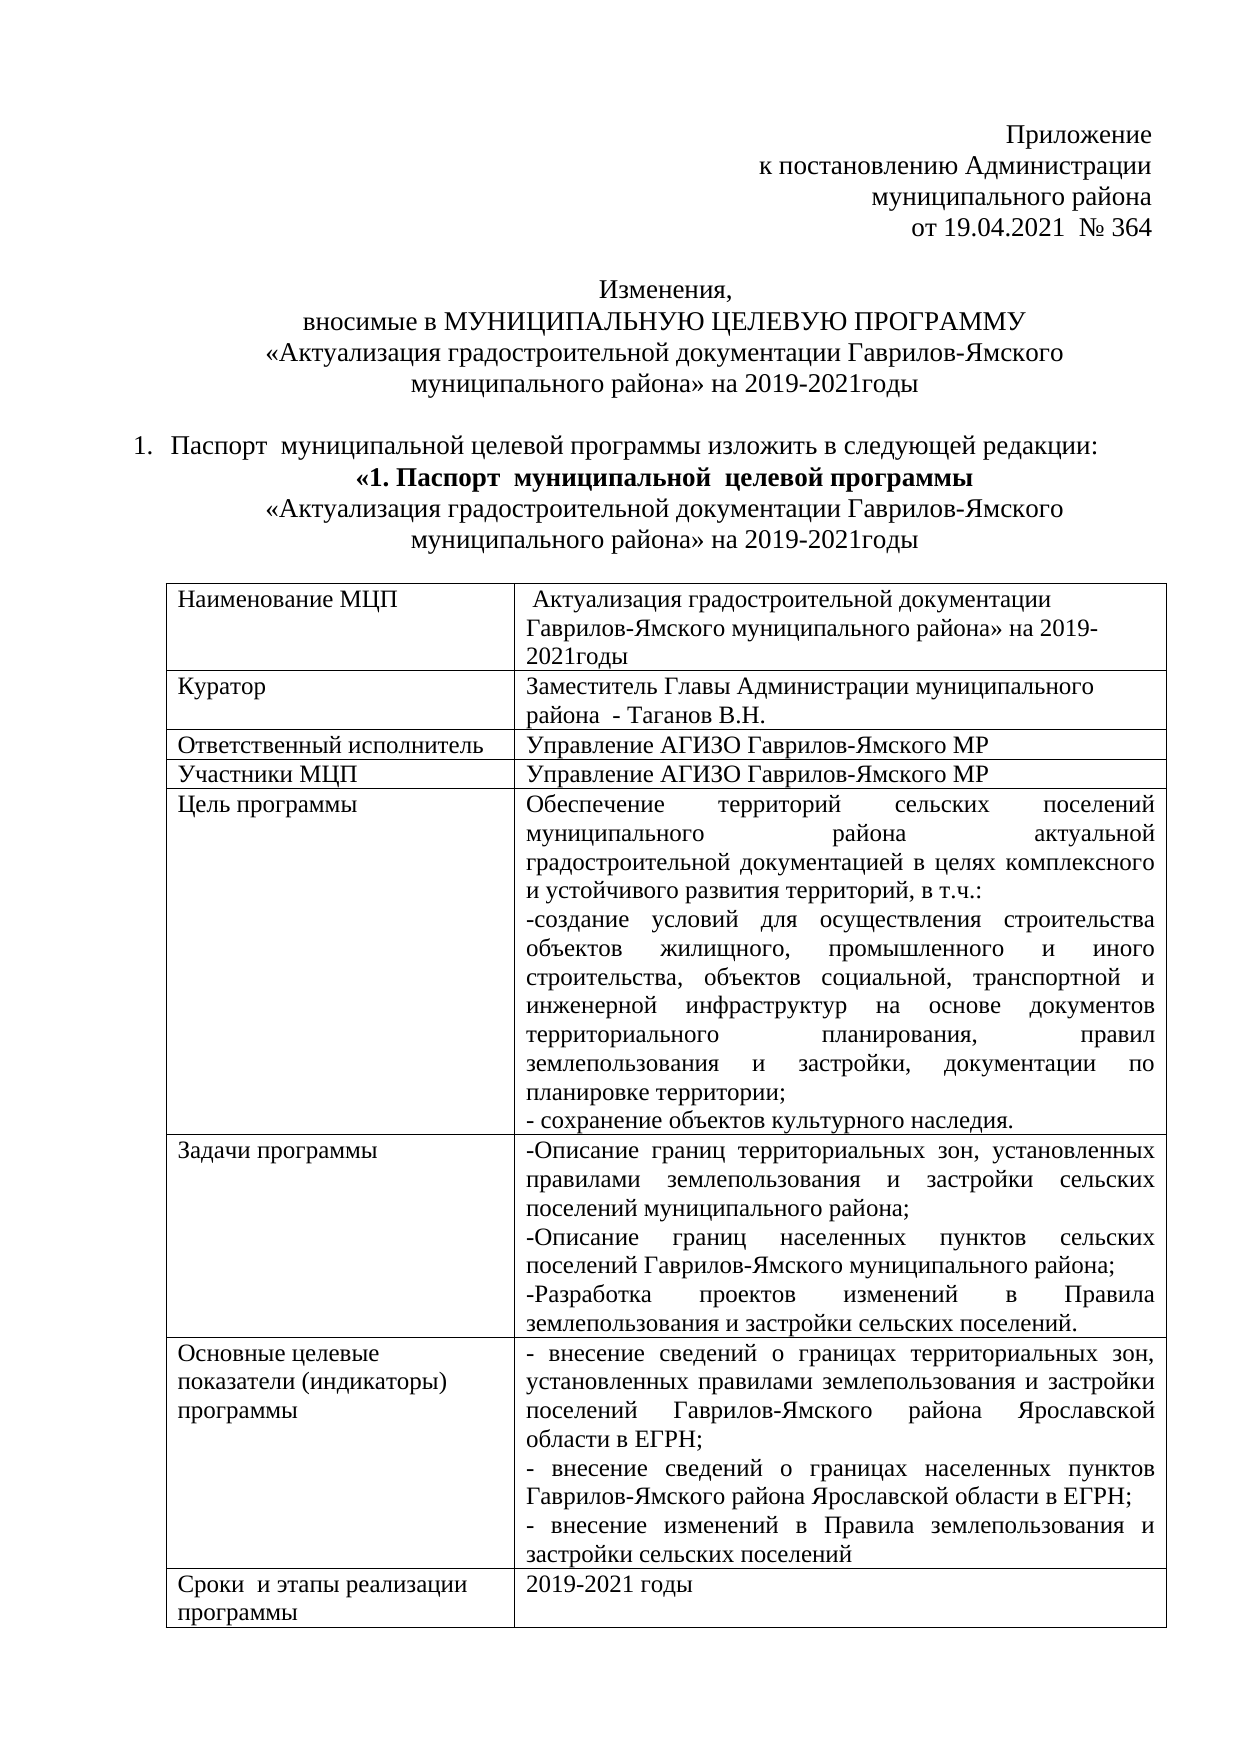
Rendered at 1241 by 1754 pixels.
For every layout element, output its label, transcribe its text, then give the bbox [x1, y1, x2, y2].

table_cell Куратор [167, 671, 514, 729]
table_cell Обеспечение территорий сельских поселений муниципального района актуальной градостроительной документацией в целях комплексного и устойчивого развития территорий, в т.ч.: -создание условий для осуществления строительства объектов жилищного, промышленного и иного строительства, объектов социальной, транспортной и инженерной инфраструктур на основе документов территориального планирования, правил землепользования и застройки, документации по планировке территории; - сохранение объектов культурного наследия. [515, 789, 1166, 1134]
table_cell - внесение сведений о границах территориальных зон, установленных правилами землепользования и застройки поселений Гаврилов-Ямского района Ярославской области в ЕГРН; - внесение сведений о границах населенных пунктов Гаврилов-Ямского района Ярославской области в ЕГРН; - внесение изменений в Правила землепользования и застройки сельских поселений [515, 1338, 1166, 1568]
text «1. Паспорт муниципальной целевой программы [177, 461, 1152, 492]
text Приложение [177, 118, 1152, 149]
title вносимые в МУНИЦИПАЛЬНУЮ ЦЕЛЕВУЮ ПРОГРАММУ [177, 305, 1152, 336]
table_cell Заместитель Главы Администрации муниципального района - Таганов В.Н. [515, 671, 1166, 729]
text Изменения, [179, 274, 1152, 305]
title «Актуализация градостроительной документации Гаврилов-Ямского муниципального района» на 2019-2021годы [177, 336, 1152, 398]
title «Актуализация градостроительной документации Гаврилов-Ямского муниципального района» на 2019-2021годы [177, 492, 1152, 554]
table_cell 2019-2021 годы [515, 1569, 1166, 1627]
table_cell Ответственный исполнитель [167, 730, 514, 758]
table_cell Управление АГИЗО Гаврилов-Ямского МР [515, 760, 1166, 788]
table_header Актуализация градостроительной документации Гаврилов-Ямского муниципального района» на 2019-2021годы [515, 584, 1166, 670]
table_cell Управление АГИЗО Гаврилов-Ямского МР [515, 730, 1166, 758]
table_cell Участники МЦП [167, 760, 514, 788]
table_cell Основные целевые показатели (индикаторы) программы [167, 1338, 514, 1568]
table_cell Задачи программы [167, 1135, 514, 1337]
text к постановлению Администрации [177, 149, 1152, 180]
table_cell Цель программы [167, 789, 514, 1134]
table_cell -Описание границ территориальных зон, установленных правилами землепользования и застройки сельских поселений муниципального района; -Описание границ населенных пунктов сельских поселений Гаврилов-Ямского муниципального района; -Разработка проектов изменений в Правила землепользования и застройки сельских поселений. [515, 1135, 1166, 1337]
text муниципального района [177, 180, 1152, 212]
title Паспорт муниципальной целевой программы изложить в следующей редакции: [133, 429, 1152, 461]
table_header Наименование МЦП [167, 584, 514, 670]
table_cell Сроки и этапы реализации программы [167, 1569, 514, 1627]
text от 19.04.2021 № 364 [177, 212, 1152, 243]
